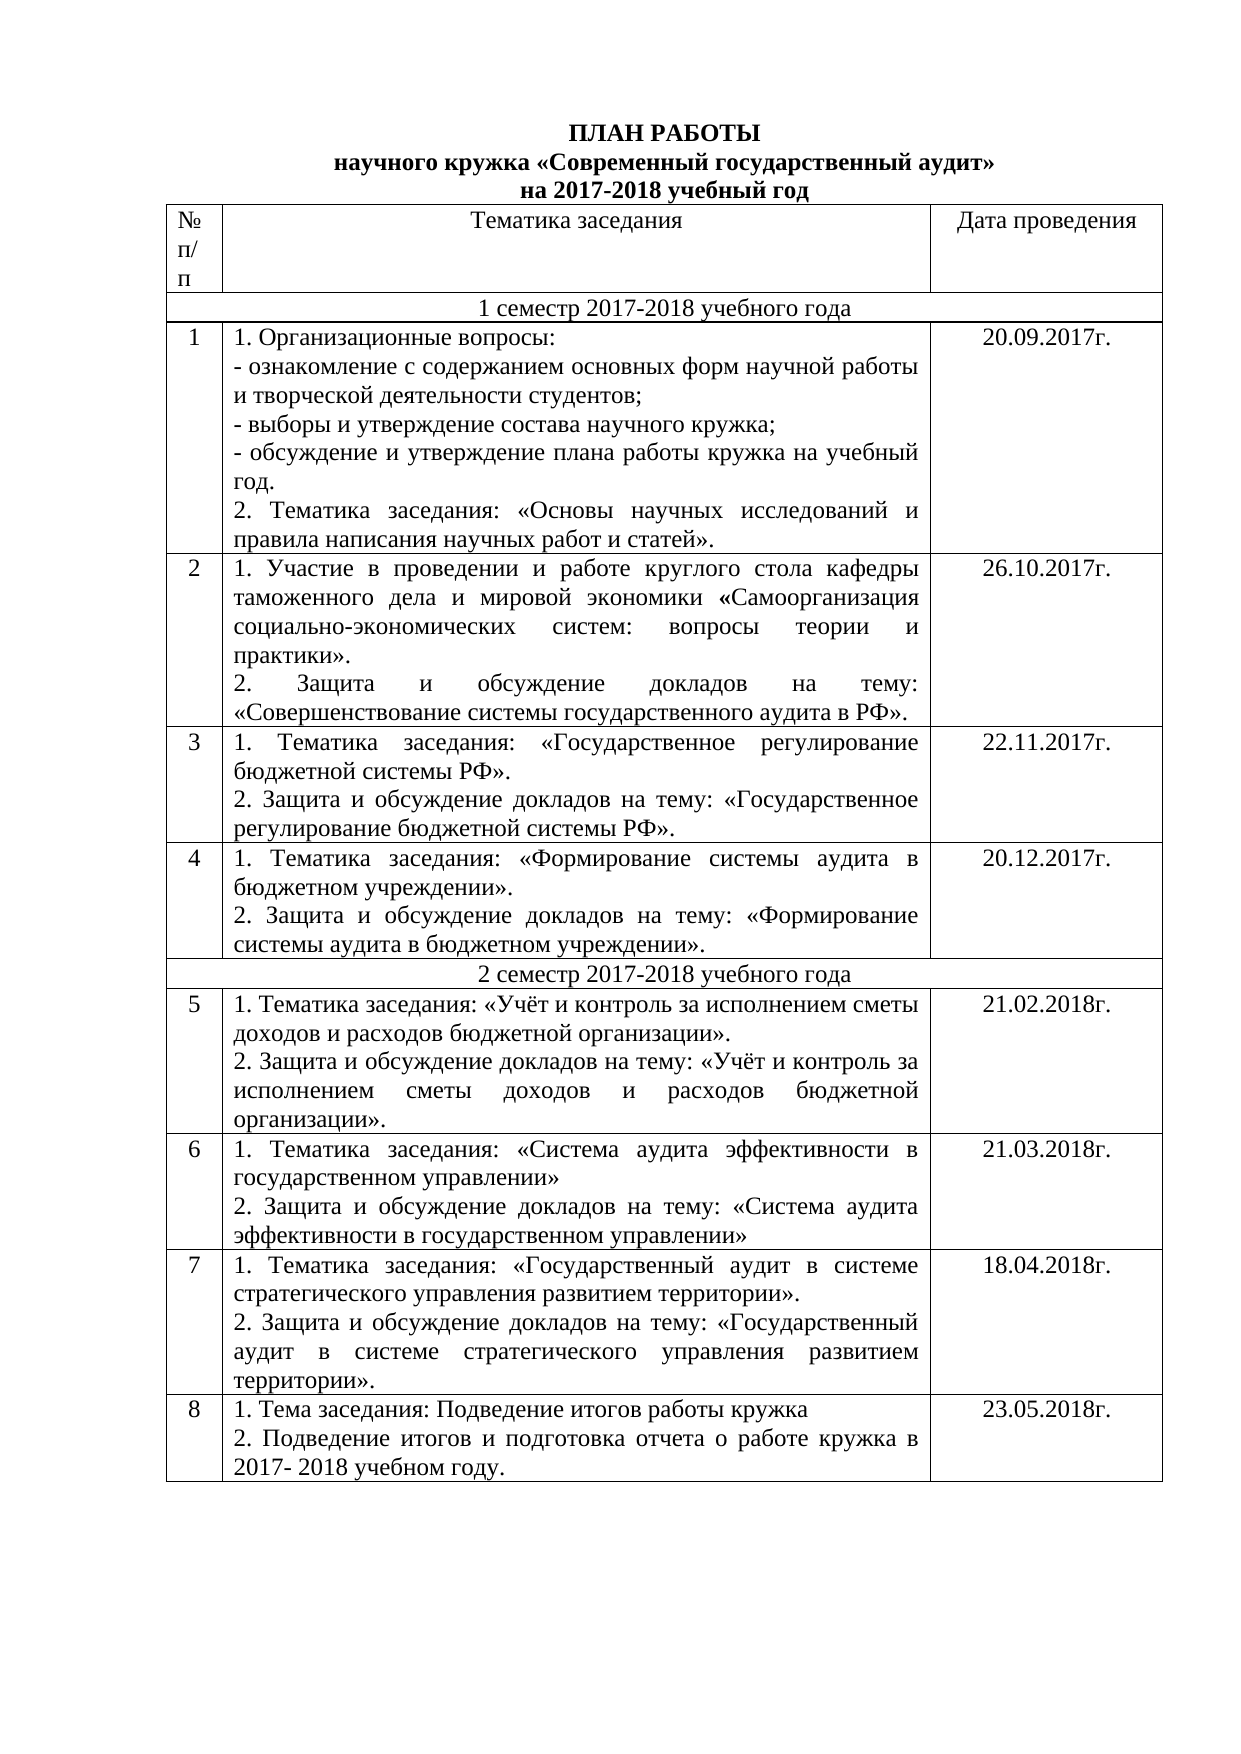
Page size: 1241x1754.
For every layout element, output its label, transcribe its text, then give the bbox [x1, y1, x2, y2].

table_cell 18.04.2018г. [931, 1250, 1162, 1393]
text научного кружка «Современный государственный аудит» [177, 147, 1152, 176]
table_cell 20.12.2017г. [931, 843, 1162, 958]
table_cell 21.03.2018г. [931, 1134, 1162, 1249]
table_cell 23.05.2018г. [931, 1395, 1162, 1481]
table_header № п/п [167, 205, 222, 292]
table_cell 1. Тематика заседания: «Формирование системы аудита в бюджетном учреждении». 2. Защита и обсуждение докладов на тему: «Формирование системы аудита в бюджетном учреждении». [223, 843, 930, 958]
table_cell 1. Тематика заседания: «Государственный аудит в системе стратегического управления развитием территории». 2. Защита и обсуждение докладов на тему: «Государственный аудит в системе стратегического управления развитием территории». [223, 1250, 930, 1393]
table_cell 1. Тематика заседания: «Учёт и контроль за исполнением сметы доходов и расходов бюджетной организации». 2. Защита и обсуждение докладов на тему: «Учёт и контроль за исполнением сметы доходов и расходов бюджетной организации». [223, 989, 930, 1133]
table_cell 2 семестр 2017-2018 учебного года [167, 959, 1162, 988]
table_cell 2 [167, 554, 222, 726]
table_cell 8 [167, 1395, 222, 1481]
table_cell 1. Тематика заседания: «Система аудита эффективности в государственном управлении» 2. Защита и обсуждение докладов на тему: «Система аудита эффективности в государственном управлении» [223, 1134, 930, 1249]
table_cell 7 [167, 1250, 222, 1393]
table_header Дата проведения [931, 205, 1162, 292]
table_cell 3 [167, 727, 222, 842]
table_cell 20.09.2017г. [931, 323, 1162, 552]
table_cell 6 [167, 1134, 222, 1249]
table_cell 1 [167, 323, 222, 552]
table_cell 1. Участие в проведении и работе круглого стола кафедры таможенного дела и мировой экономики «Самоорганизация социально-экономических систем: вопросы теории и практики». 2. Защита и обсуждение докладов на тему: «Совершенствование системы государственного аудита в РФ». [223, 554, 930, 726]
table_cell 1. Организационные вопросы: - ознакомление с содержанием основных форм научной работы и творческой деятельности студентов; - выборы и утверждение состава научного кружка; - обсуждение и утверждение плана работы кружка на учебный год. 2. Тематика заседания: «Основы научных исследований и правила написания научных работ и статей». [223, 323, 930, 552]
table_cell 1. Тема заседания: Подведение итогов работы кружка 2. Подведение итогов и подготовка отчета о работе кружка в 2017- 2018 учебном году. [223, 1395, 930, 1481]
table_cell 1. Тематика заседания: «Государственное регулирование бюджетной системы РФ». 2. Защита и обсуждение докладов на тему: «Государственное регулирование бюджетной системы РФ». [223, 727, 930, 842]
table_cell 21.02.2018г. [931, 989, 1162, 1133]
table_header Тематика заседания [223, 205, 930, 292]
table_cell 5 [167, 989, 222, 1133]
table_cell 4 [167, 843, 222, 958]
table_cell 1 семестр 2017-2018 учебного года [167, 293, 1162, 321]
table_cell 22.11.2017г. [931, 727, 1162, 842]
text на 2017-2018 учебный год [177, 176, 1152, 204]
table_cell 26.10.2017г. [931, 554, 1162, 726]
text ПЛАН РАБОТЫ [177, 118, 1152, 147]
